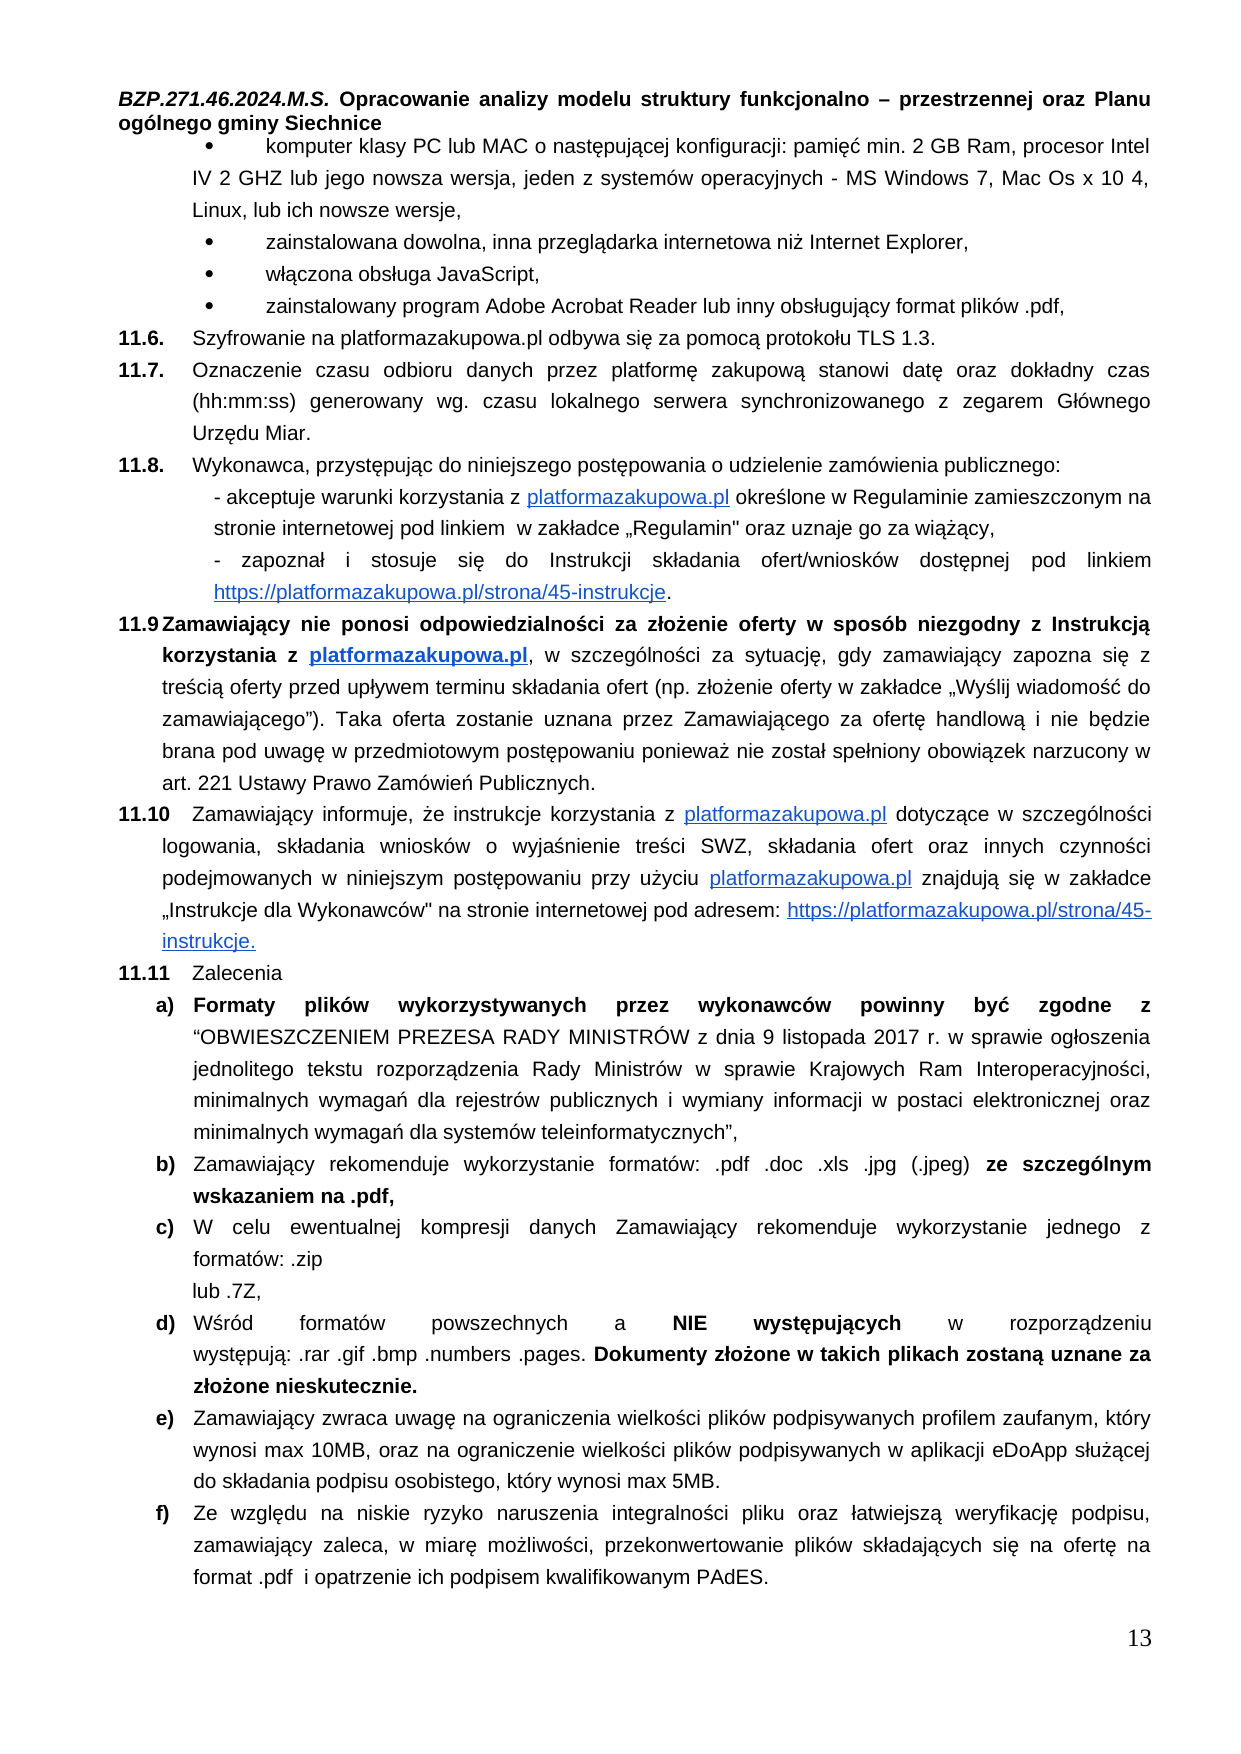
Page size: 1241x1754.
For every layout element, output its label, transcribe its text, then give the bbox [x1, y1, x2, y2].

list Oznaczenie czasu odbioru danych przez platformę zakupową stanowi datę oraz dokładny czas (hh:mm:ss) generowany wg. czasu lokalnego serwera synchronizowanego z zegarem Głównego Urzędu Miar. [118, 357, 1152, 445]
list komputer klasy PC lub MAC o następującej konfiguracji: pamięć min. 2 GB Ram, procesor Intel IV 2 GHZ lub jego nowsza wersja, jeden z systemów operacyjnych - MS Windows 7, Mac Os x 10 4, Linux, lub ich nowsze wersje, [192, 134, 1152, 222]
list Formaty plików wykorzystywanych przez wykonawców powinny być zgodne z “OBWIESZCZENIEM PREZESA RADY MINISTRÓW z dnia 9 listopada 2017 r. w sprawie ogłoszenia jednolitego tekstu rozporządzenia Rady Ministrów w sprawie Krajowych Ram Interoperacyjności, minimalnych wymagań dla rejestrów publicznych i wymiany informacji w postaci elektronicznej oraz minimalnych wymagań dla systemów teleinformatycznych”, [156, 993, 1152, 1144]
list Szyfrowanie na platformazakupowa.pl odbywa się za pomocą protokołu TLS 1.3. [118, 326, 1152, 349]
list Zamawiający nie ponosi odpowiedzialności za złożenie oferty w sposób niezgodny z Instrukcją korzystania z platformazakupowa.pl, w szczególności za sytuację, gdy zamawiający zapozna się z treścią oferty przed upływem terminu składania ofert (np. złożenie oferty w zakładce „Wyślij wiadomość do zamawiającego”). Taka oferta zostanie uznana przez Zamawiającego za ofertę handlową i nie będzie brana pod uwagę w przedmiotowym postępowaniu ponieważ nie został spełniony obowiązek narzucony w art. 221 Ustawy Prawo Zamówień Publicznych. [118, 612, 1152, 794]
text - zapoznał i stosuje się do Instrukcji składania ofert/wniosków dostępnej pod linkiem https://platformazakupowa.pl/strona/45-instrukcje. [213, 548, 1152, 604]
list W celu ewentualnej kompresji danych Zamawiający rekomenduje wykorzystanie jednego z formatów: .zip [156, 1215, 1152, 1271]
list zainstalowany program Adobe Acrobat Reader lub inny obsługujący format plików .pdf, [192, 294, 1152, 318]
text - akceptuje warunki korzystania z platformazakupowa.pl określone w Regulaminie zamieszczonym na stronie internetowej pod linkiem w zakładce „Regulamin" oraz uznaje go za wiążący, [213, 484, 1152, 540]
list Ze względu na niskie ryzyko naruszenia integralności pliku oraz łatwiejszą weryfikację podpisu, zamawiający zaleca, w miarę możliwości, przekonwertowanie plików składających się na ofertę na format .pdf i opatrzenie ich podpisem kwalifikowanym PAdES. [156, 1501, 1152, 1589]
list Wykonawca, przystępując do niniejszego postępowania o udzielenie zamówienia publicznego: [118, 453, 1152, 477]
list Zamawiający zwraca uwagę na ograniczenia wielkości plików podpisywanych profilem zaufanym, który wynosi max 10MB, oraz na ograniczenie wielkości plików podpisywanych w aplikacji eDoApp służącej do składania podpisu osobistego, który wynosi max 5MB. [156, 1406, 1152, 1493]
list Wśród formatów powszechnych a NIE występujących w rozporządzeniu występują: .rar .gif .bmp .numbers .pages. Dokumenty złożone w takich plikach zostaną uznane za złożone nieskutecznie. [156, 1311, 1152, 1398]
list Zamawiający rekomenduje wykorzystanie formatów: .pdf .doc .xls .jpg (.jpeg) ze szczególnym wskazaniem na .pdf, [156, 1152, 1152, 1207]
list Zalecenia [118, 961, 1152, 985]
text lub .7Z, [192, 1279, 1152, 1303]
list włączona obsługa JavaScript, [192, 262, 1152, 286]
list Zamawiający informuje, że instrukcje korzystania z platformazakupowa.pl dotyczące w szczególności logowania, składania wniosków o wyjaśnienie treści SWZ, składania ofert oraz innych czynności podejmowanych w niniejszym postępowaniu przy użyciu platformazakupowa.pl znajdują się w zakładce „Instrukcje dla Wykonawców" na stronie internetowej pod adresem: https://platformazakupowa.pl/strona/45-instrukcje. [118, 802, 1152, 953]
list zainstalowana dowolna, inna przeglądarka internetowa niż Internet Explorer, [192, 230, 1152, 254]
